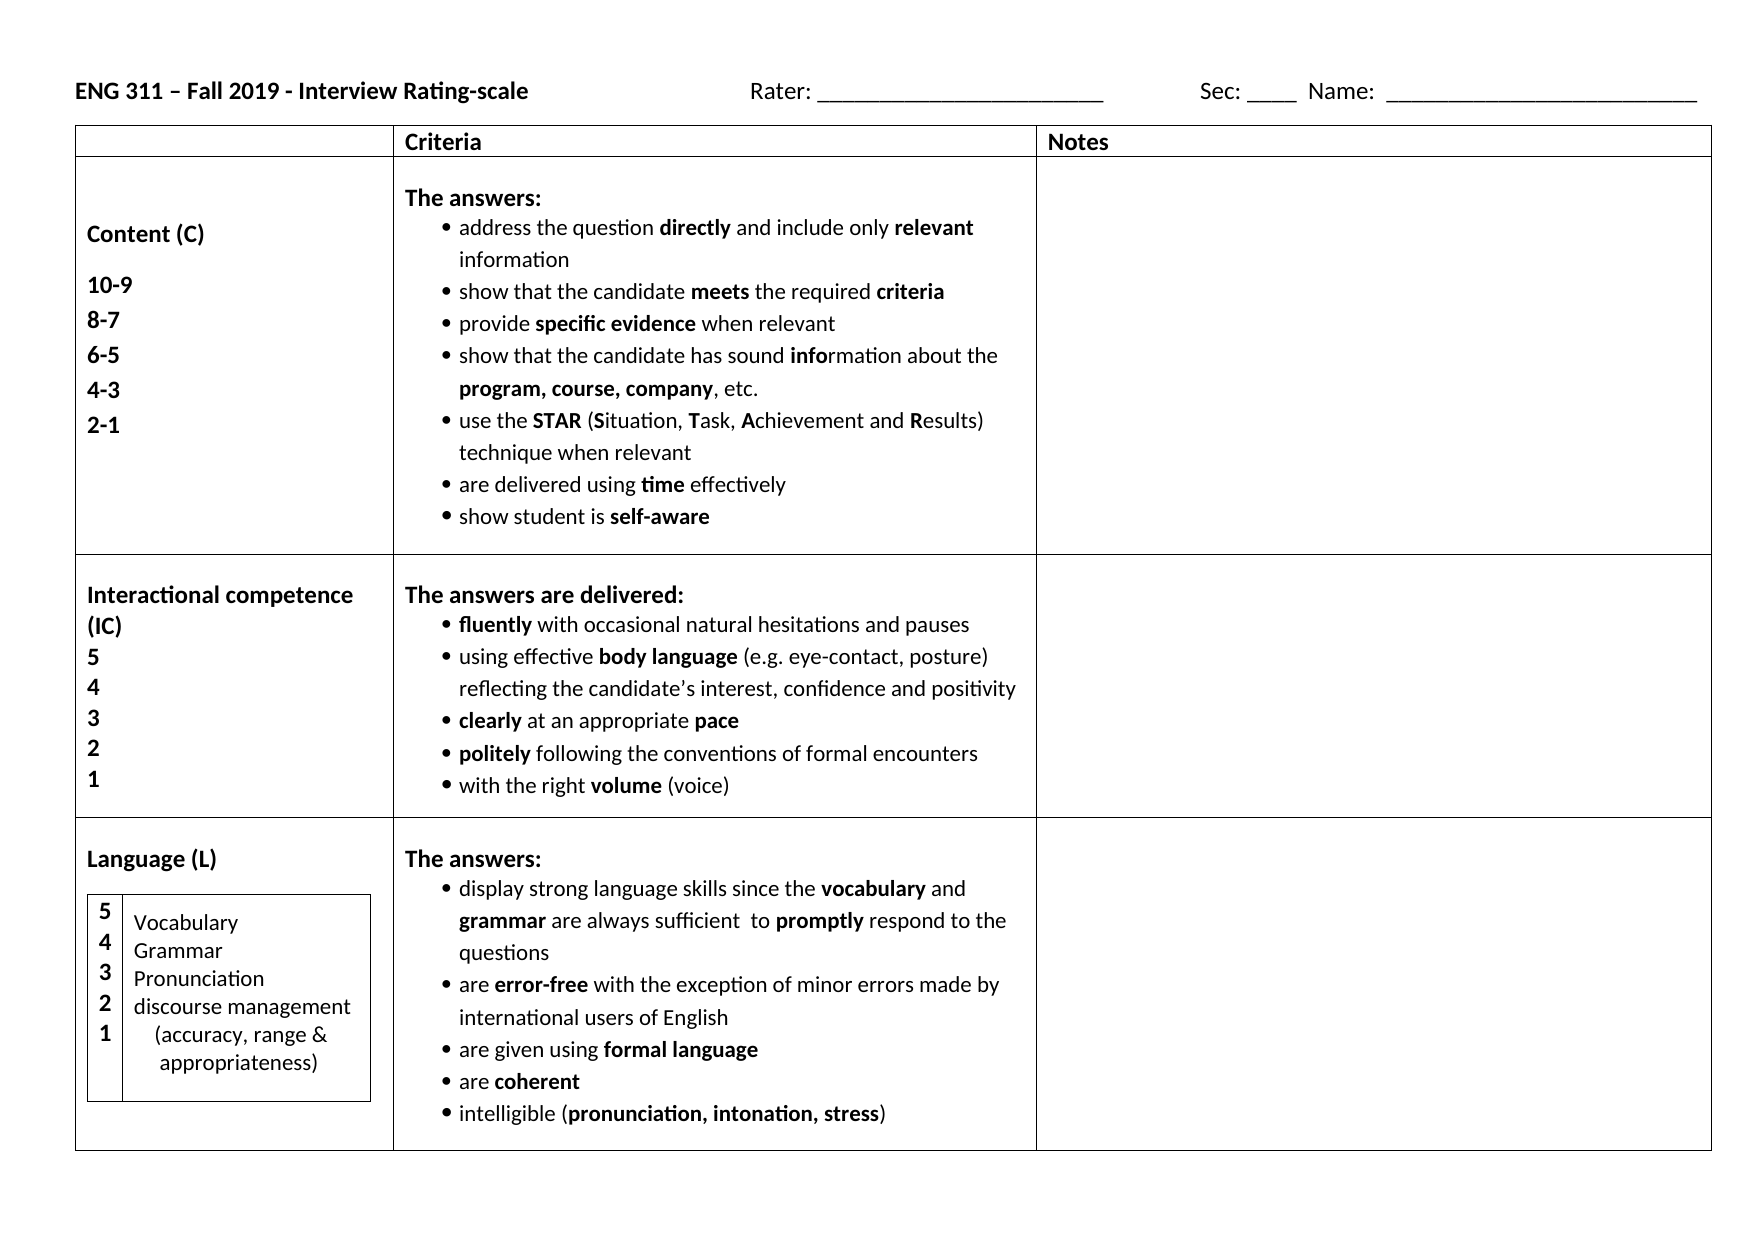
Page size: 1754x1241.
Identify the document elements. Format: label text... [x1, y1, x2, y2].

table_cell Interactional competence (IC) 5 4 3 2 1 [76, 555, 393, 817]
table_header Notes [1037, 126, 1711, 156]
table_header [76, 126, 393, 156]
text ENG 311 – Fall 2019 - Interview Rating-scale Rater: _______________________ Sec: ____ Name: _________________________ [75, 75, 1699, 106]
table_cell [1037, 555, 1711, 817]
table_cell The answers are delivered: fluently with occasional natural hesitations and pauses using effective body language (e.g. eye-contact, posture) reflecting the candidate’s interest, confidence and positivity clearly at an appropriate pace politely following the conventions of formal encounters with the right volume (voice) [394, 555, 1036, 817]
table_header Criteria [394, 126, 1036, 156]
table_cell Language (L) [76, 818, 393, 1150]
table_cell Content (C) 10-9 8-7 6-5 4-3 2-1 [76, 157, 393, 553]
table_cell [1037, 157, 1711, 553]
table_cell The answers: display strong language skills since the vocabulary and grammar are always sufficient to promptly respond to the questions are error-free with the exception of minor errors made by international users of English are given using formal language are coherent intelligible (pronunciation, intonation, stress) [394, 818, 1036, 1150]
table_cell [1037, 818, 1711, 1150]
table_cell The answers: address the question directly and include only relevant information show that the candidate meets the required criteria provide specific evidence when relevant show that the candidate has sound information about the program, course, company, etc. use the STAR (Situation, Task, Achievement and Results) technique when relevant are delivered using time effectively show student is self-aware [394, 157, 1036, 553]
